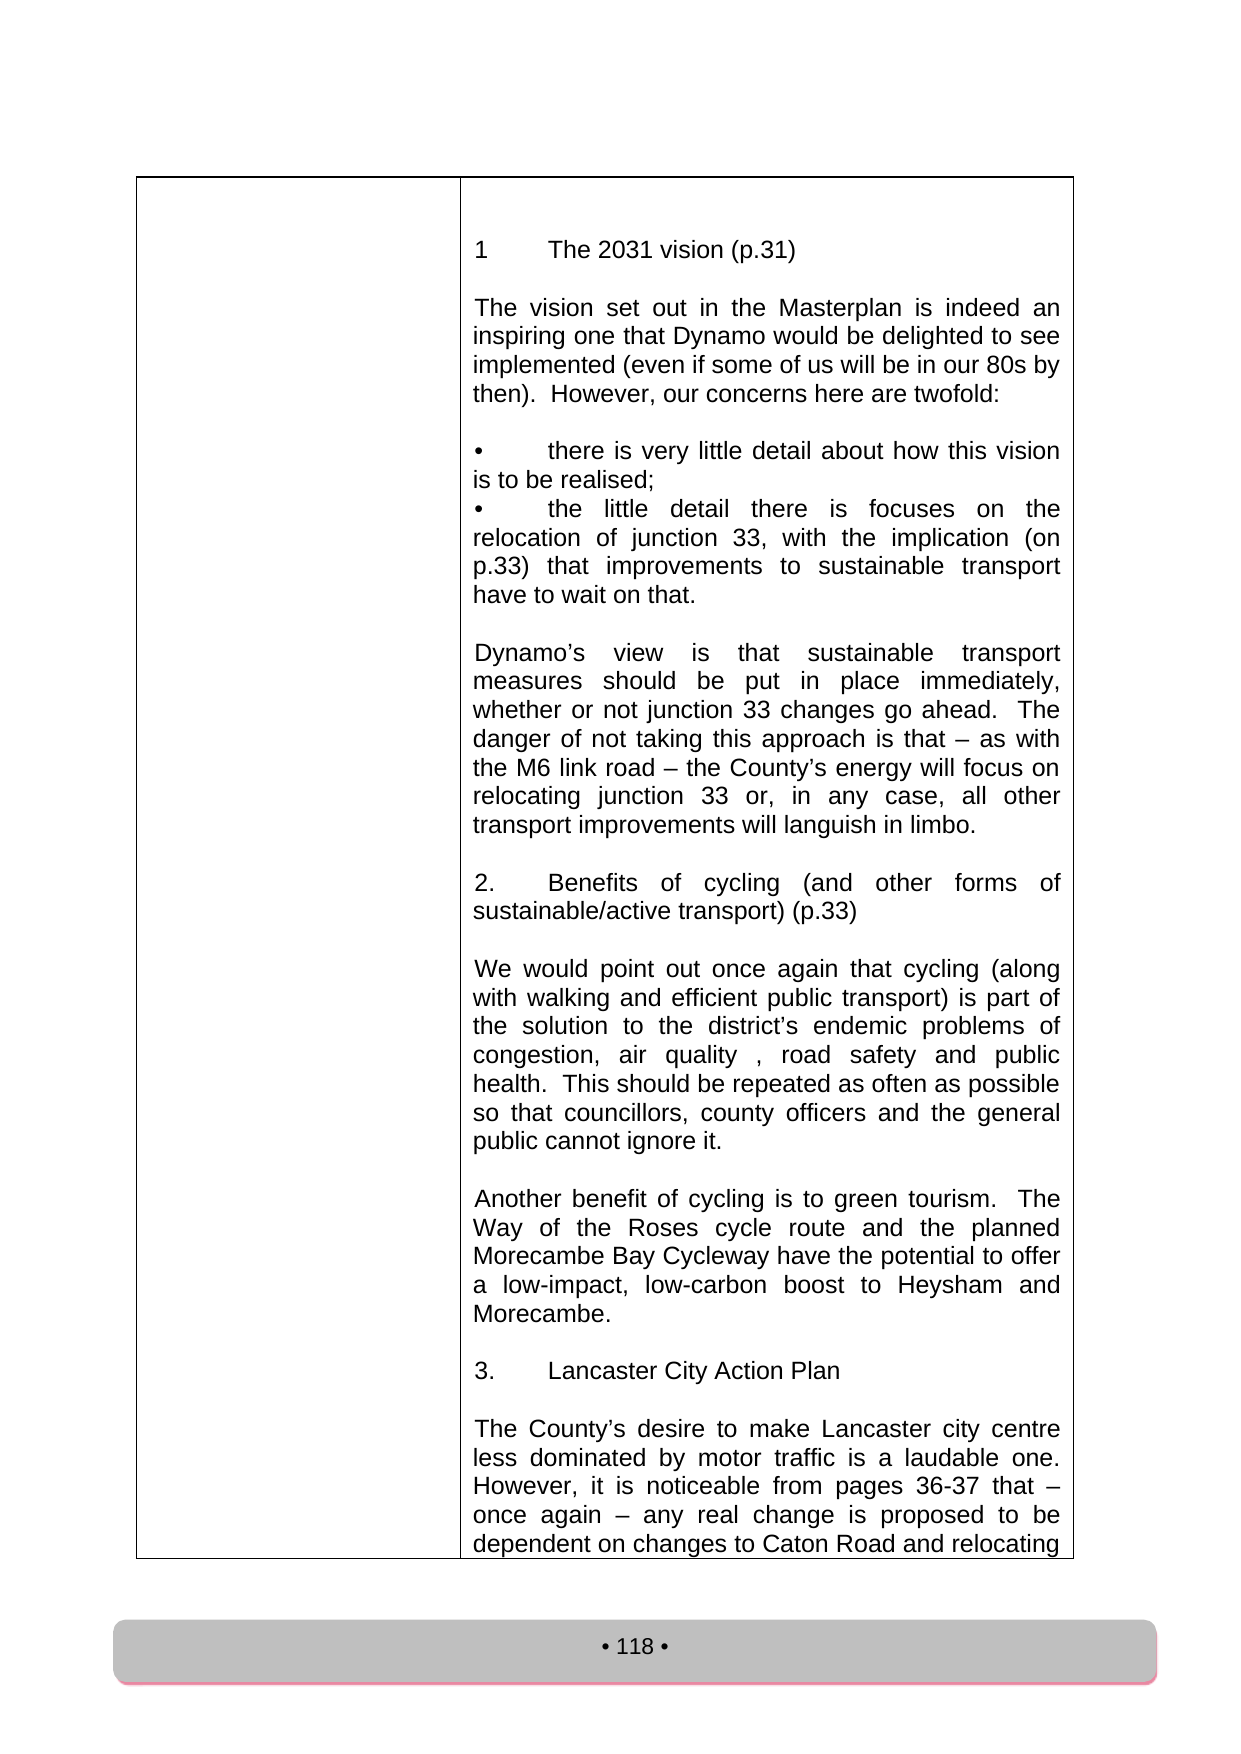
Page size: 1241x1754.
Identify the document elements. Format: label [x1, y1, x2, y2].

table_cell [137, 178, 460, 1557]
table_cell [461, 178, 1073, 1557]
